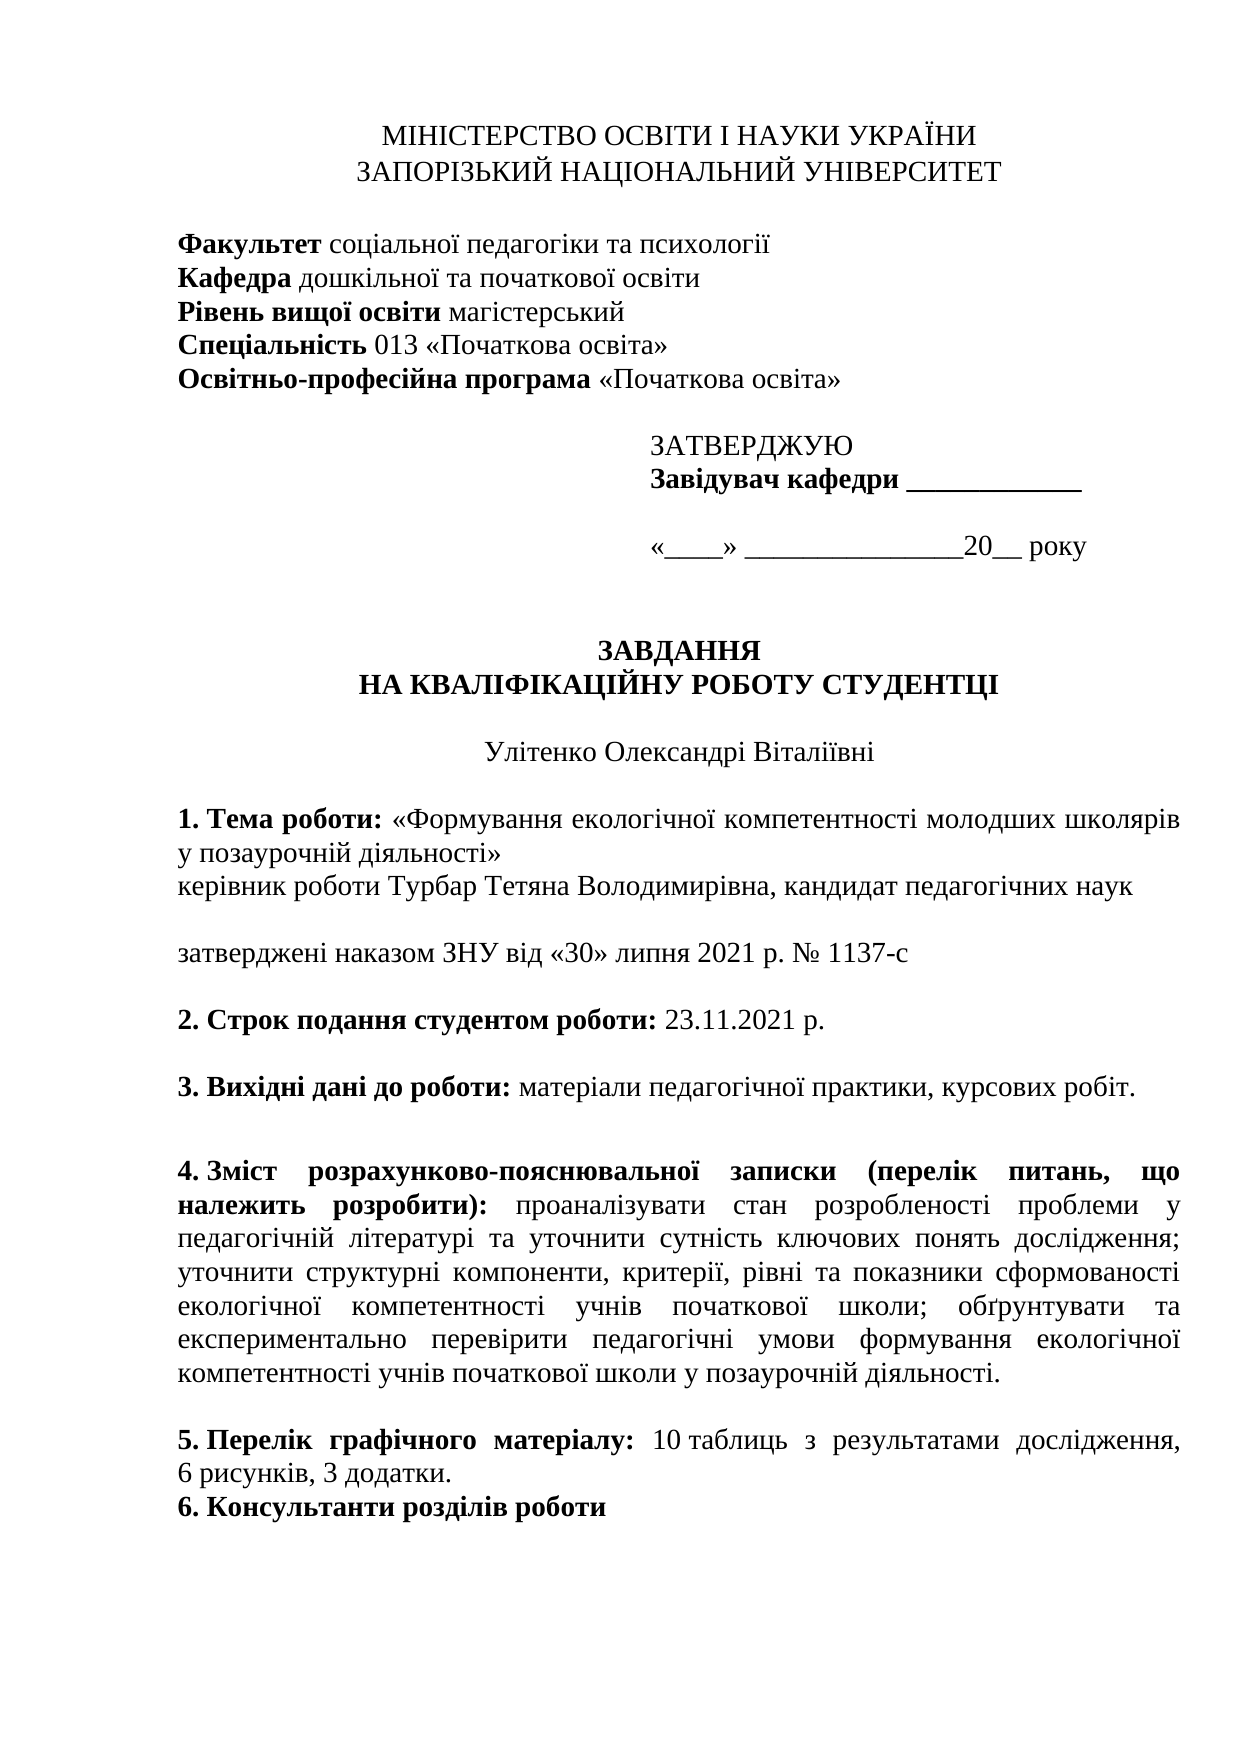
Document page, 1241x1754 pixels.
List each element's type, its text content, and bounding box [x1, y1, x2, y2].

subtitle Факультет соціальної педагогіки та психології [177, 227, 1181, 260]
text ЗАПОРІЗЬКИЙ НАЦІОНАЛЬНИЙ УНІВЕРСИТЕТ [177, 154, 1181, 188]
text ЗАВДАННЯ [177, 633, 1181, 667]
subtitle ЗАТВЕРДЖУЮ [650, 428, 1181, 461]
text Улітенко Олександрі Віталіївні [177, 734, 1181, 768]
text Завідувач кафедри ____________ [650, 461, 1181, 495]
text 3. Вихідні дані до роботи: матеріали педагогічної практики, курсових робіт. [177, 1069, 1181, 1103]
text 5. Перелік графічного матеріалу: 10 таблиць з результатами дослідження, 6 рисунків, 3 додатки. [177, 1422, 1181, 1489]
text Спеціальність 013 «Початкова освіта» [177, 327, 1181, 361]
subtitle Кафедра дошкільної та початкової освіти [177, 260, 1181, 294]
text «____» _______________20__ року [650, 528, 1181, 561]
text 6. Консультанти розділів роботи [177, 1489, 1181, 1522]
text Рівень вищої освіти магістерський [177, 294, 1181, 327]
text 4. Зміст розрахунково-пояснювальної записки (перелік питань, що належить розробити): проаналізувати стан розробленості проблеми у педагогічній літературі та уточнити сутність ключових понять дослідження; уточнити структурні компоненти, критерії, рівні та показники сформованості екологічної компетентності учнів початкової школи; обґрунтувати та експериментально перевірити педагогічні умови формування екологічної компетентності учнів початкової школи у позаурочній діяльності. [177, 1153, 1181, 1388]
text керівник роботи Турбар Тетяна Володимирівна, кандидат педагогічних наук [177, 868, 1181, 902]
text НА КВАЛІФІКАЦІЙНУ РОБОТУ СТУДЕНТЦІ [177, 667, 1181, 701]
text 1. Тема роботи: «Формування екологічної компетентності молодших школярів у позаурочній діяльності» [177, 801, 1181, 868]
text 2. Строк подання студентом роботи: 23.11.2021 р. [177, 1002, 1181, 1036]
text Освітньо-професійна програма «Початкова освіта» [177, 361, 1181, 394]
text затверджені наказом ЗНУ від «30» липня 2021 р. № 1137-с [177, 935, 1181, 969]
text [177, 118, 1181, 152]
